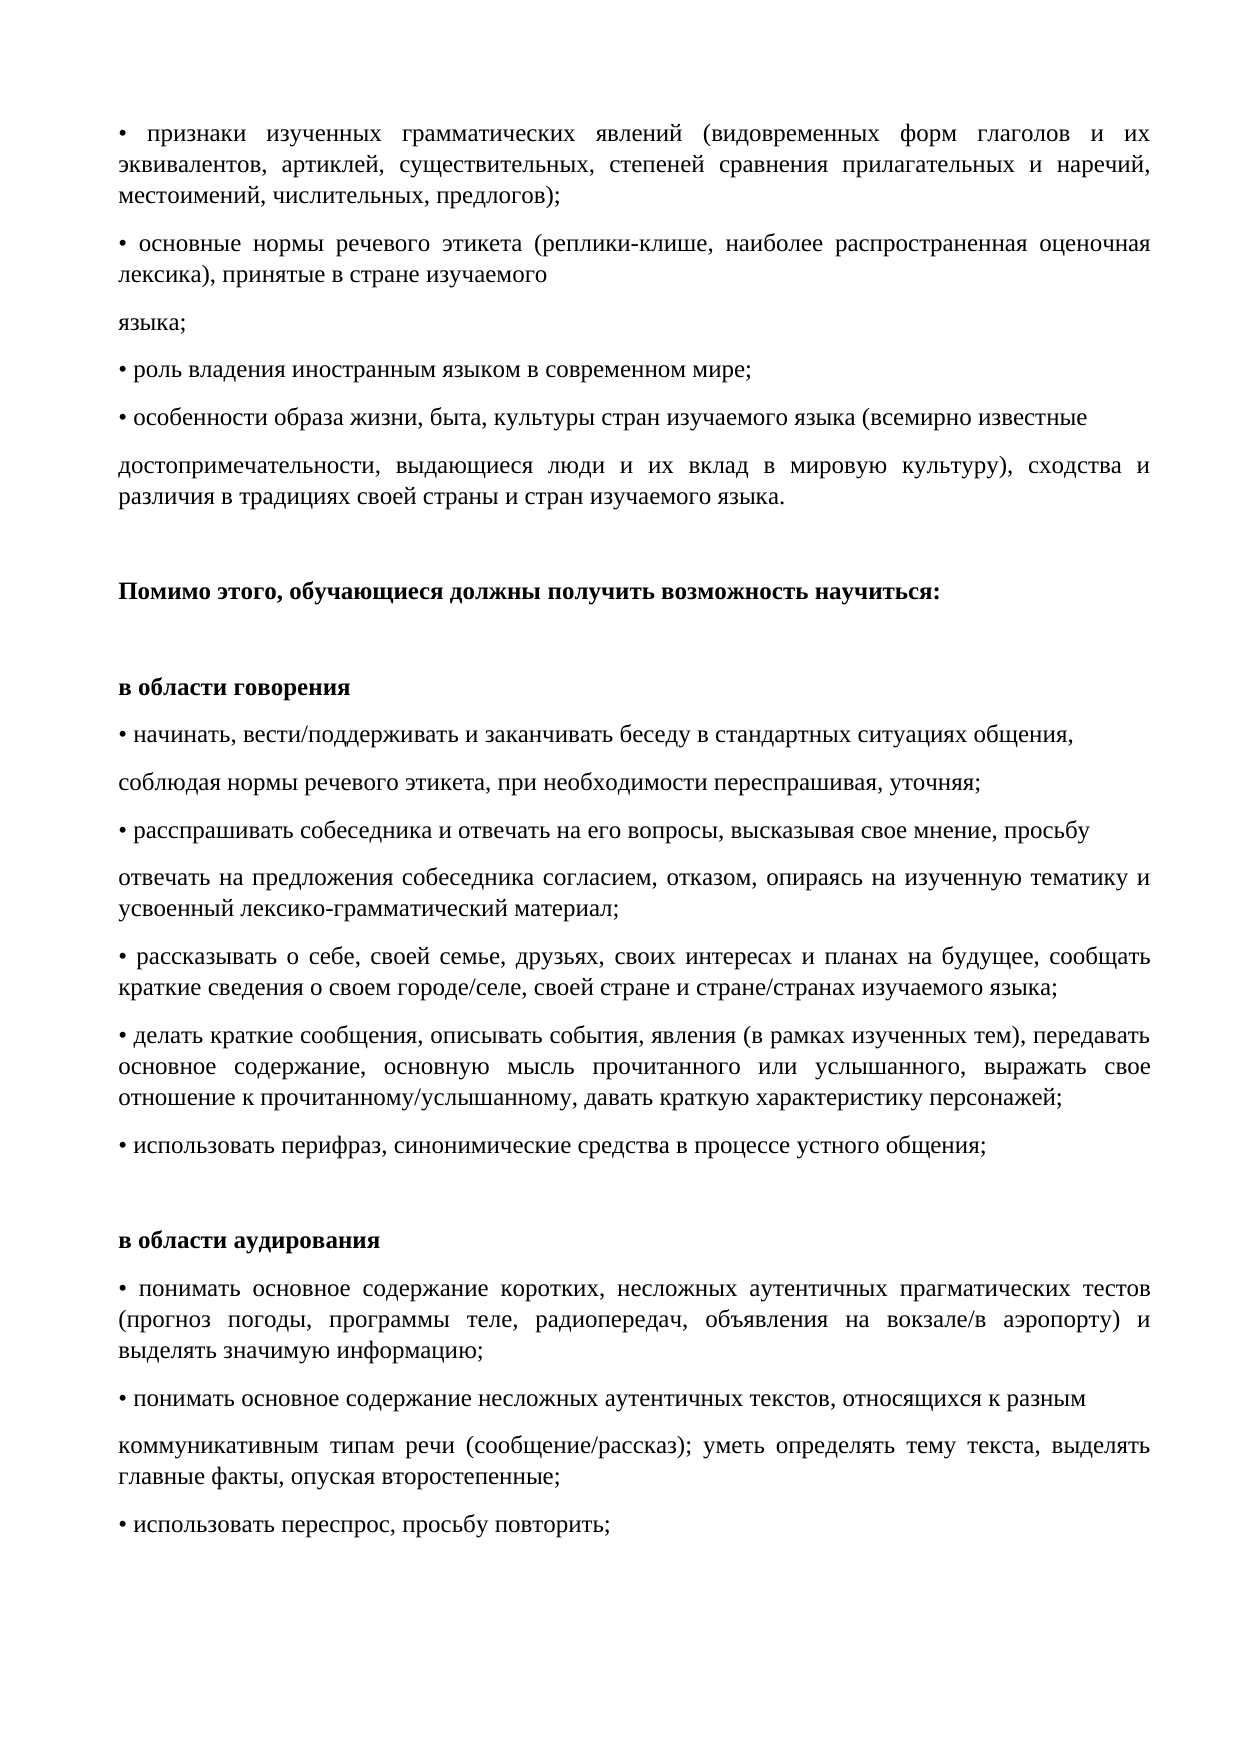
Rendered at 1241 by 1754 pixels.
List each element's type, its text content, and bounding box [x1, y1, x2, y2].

text • понимать основное содержание несложных аутентичных текстов, относящихся к разным [118, 1383, 1152, 1411]
text Помимо этого, обучающиеся должны получить возможность научиться: [118, 576, 1152, 605]
text • расспрашивать собеседника и отвечать на его вопросы, высказывая свое мнение, просьбу [118, 815, 1152, 843]
text • делать краткие сообщения, описывать события, явления (в рамках изученных тем), передавать основное содержание, основную мысль прочитанного или услышанного, выражать свое отношение к прочитанному/услышанному, давать краткую характеристику персонажей; [118, 1020, 1152, 1111]
text коммуникативным типам речи (сообщение/рассказ); уметь определять тему текста, выделять главные факты, опуская второстепенные; [118, 1430, 1152, 1490]
text отвечать на предложения собеседника согласием, отказом, опираясь на изученную тематику и усвоенный лексико-грамматический материал; [118, 862, 1152, 922]
text • использовать перифраз, синонимические средства в процессе устного общения; [118, 1130, 1152, 1158]
text соблюдая нормы речевого этикета, при необходимости переспрашивая, уточняя; [118, 767, 1152, 796]
text языка; [118, 307, 1152, 335]
text • роль владения иностранным языком в современном мире; [118, 354, 1152, 383]
text • признаки изученных грамматических явлений (видовременных форм глаголов и их эквивалентов, артиклей, существительных, степеней сравнения прилагательных и наречий, местоимений, числительных, предлогов); [118, 118, 1152, 209]
text в области говорения [118, 672, 1152, 700]
text • основные нормы речевого этикета (реплики-клише, наиболее распространенная оценочная лексика), принятые в стране изучаемого [118, 228, 1152, 288]
text • использовать переспрос, просьбу повторить; [118, 1509, 1152, 1538]
text • понимать основное содержание коротких, несложных аутентичных прагматических тестов (прогноз погоды, программы теле, радиопередач, объявления на вокзале/в аэропорту) и выделять значимую информацию; [118, 1273, 1152, 1364]
text в области аудирования [118, 1225, 1152, 1254]
text достопримечательности, выдающиеся люди и их вклад в мировую культуру), сходства и различия в традициях своей страны и стран изучаемого языка. [118, 450, 1152, 509]
text • начинать, вести/поддерживать и заканчивать беседу в стандартных ситуациях общения, [118, 719, 1152, 748]
text • рассказывать о себе, своей семье, друзьях, своих интересах и планах на будущее, сообщать краткие сведения о своем городе/селе, своей стране и стране/странах изучаемого языка; [118, 941, 1152, 1001]
text • особенности образа жизни, быта, культуры стран изучаемого языка (всемирно известные [118, 402, 1152, 431]
